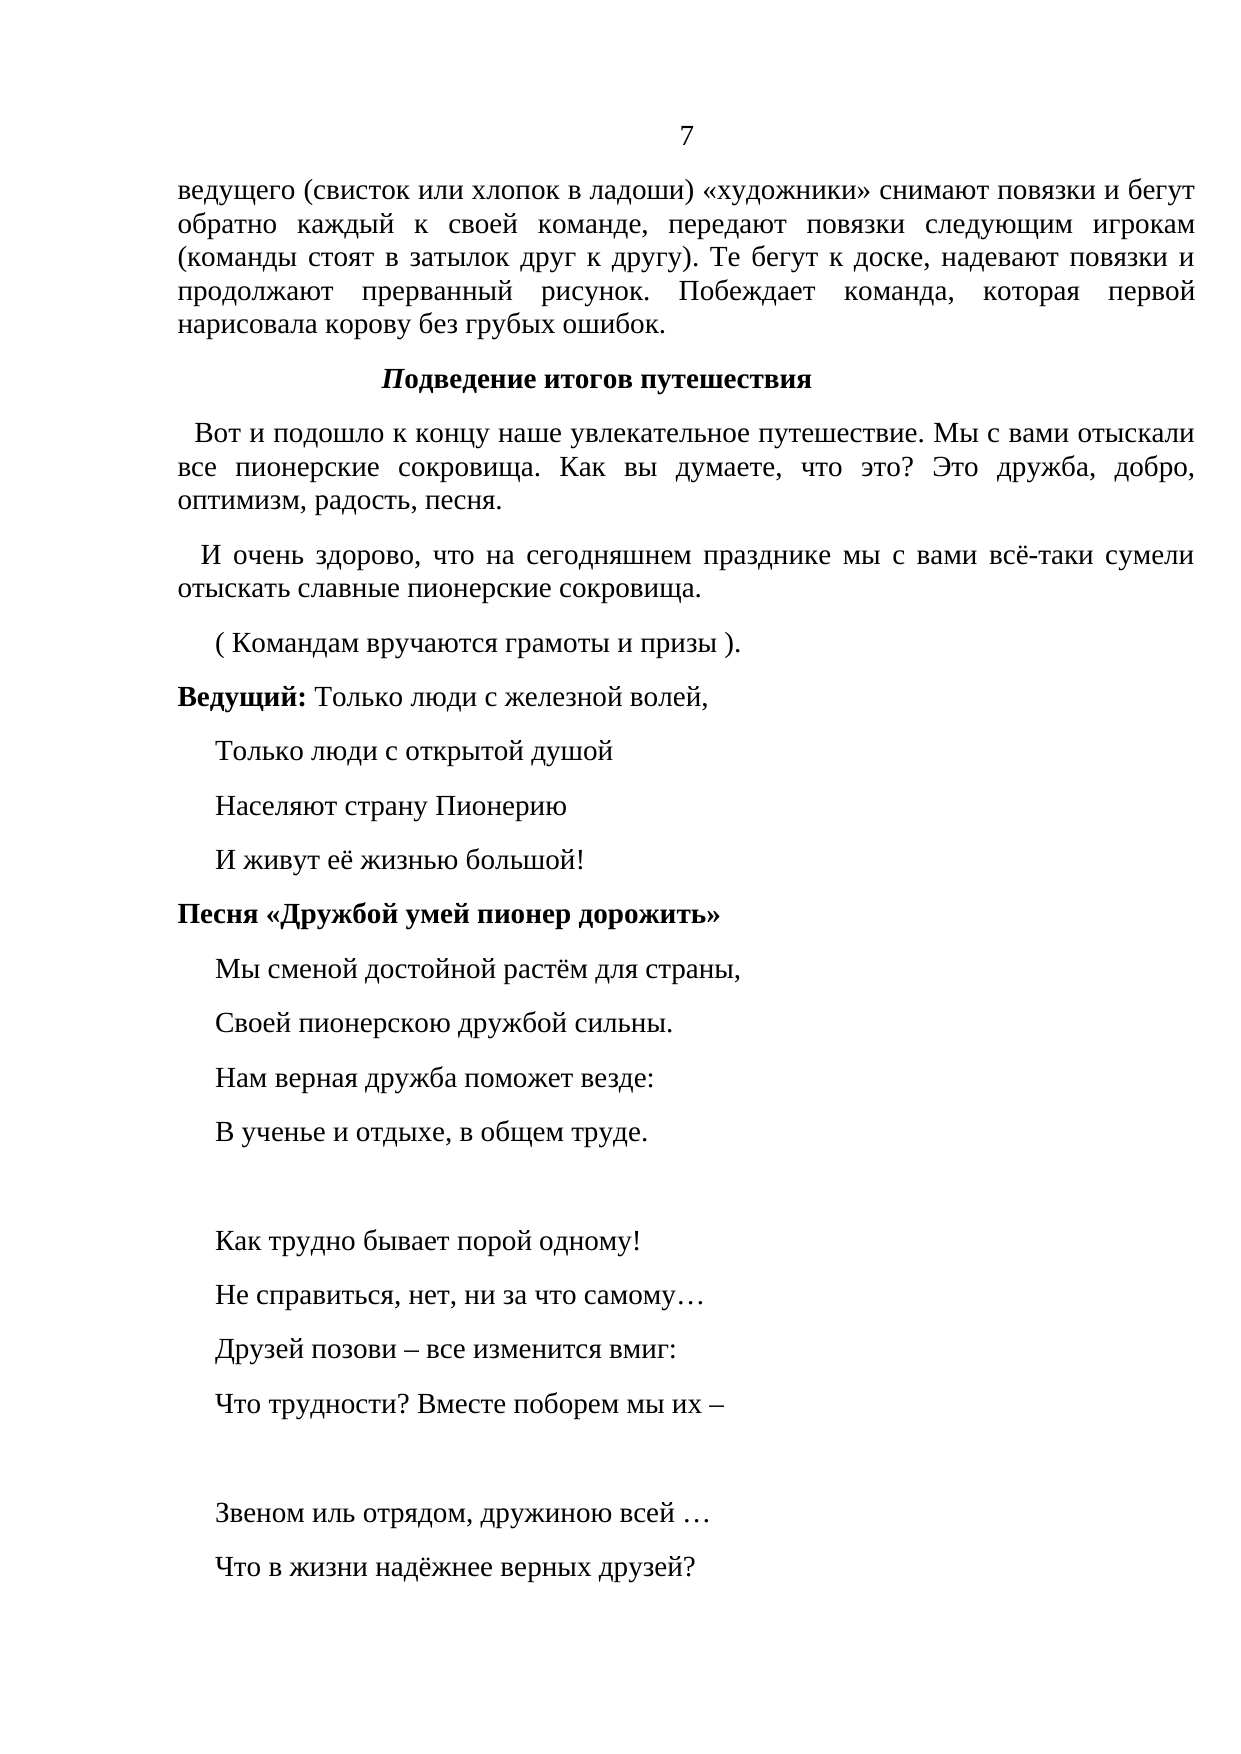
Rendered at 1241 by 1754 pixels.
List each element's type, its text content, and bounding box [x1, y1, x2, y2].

text Ведущий: Только люди с железной волей, [177, 679, 1196, 713]
text Вот и подошло к концу наше увлекательное путешествие. Мы с вами отыскали все пионерские сокровища. Как вы думаете, что это? Это дружба, добро, оптимизм, радость, песня. [177, 415, 1196, 516]
text Подведение итогов путешествия [177, 361, 1196, 394]
text Мы сменой достойной растём для страны, [215, 951, 1196, 984]
text ( Командам вручаются грамоты и призы ). [215, 625, 1196, 658]
text Песня «Дружбой умей пионер дорожить» [177, 897, 1196, 930]
text Своей пионерскою дружбой сильны. [215, 1005, 1196, 1039]
text ведущего (свисток или хлопок в ладоши) «художники» снимают повязки и бегут обратно каждый к своей команде, передают повязки следующим игрокам (команды стоят в затылок друг к другу). Те бегут к доске, надевают повязки и продолжают прерванный рисунок. Побеждает команда, которая первой нарисовала корову без грубых ошибок. [177, 172, 1196, 340]
text Что трудности? Вместе поборем мы их – [215, 1386, 1196, 1419]
text И очень здорово, что на сегодняшнем празднике мы с вами всё-таки сумели отыскать славные пионерские сокровища. [177, 537, 1196, 604]
text 7 [177, 118, 1196, 152]
text Как трудно бывает порой одному! [215, 1223, 1196, 1256]
text Не справиться, нет, ни за что самому… [215, 1277, 1196, 1311]
text Друзей позови – все изменится вмиг: [215, 1332, 1196, 1365]
text Нам верная дружба поможет везде: [215, 1060, 1196, 1093]
text Населяют страну Пионерию [215, 788, 1196, 821]
text В ученье и отдыхе, в общем труде. [215, 1114, 1196, 1148]
text Что в жизни надёжнее верных друзей? [215, 1549, 1196, 1583]
text Только люди с открытой душой [215, 733, 1196, 767]
text Звеном иль отрядом, дружиною всей … [215, 1495, 1196, 1528]
text И живут её жизнью большой! [215, 842, 1196, 876]
